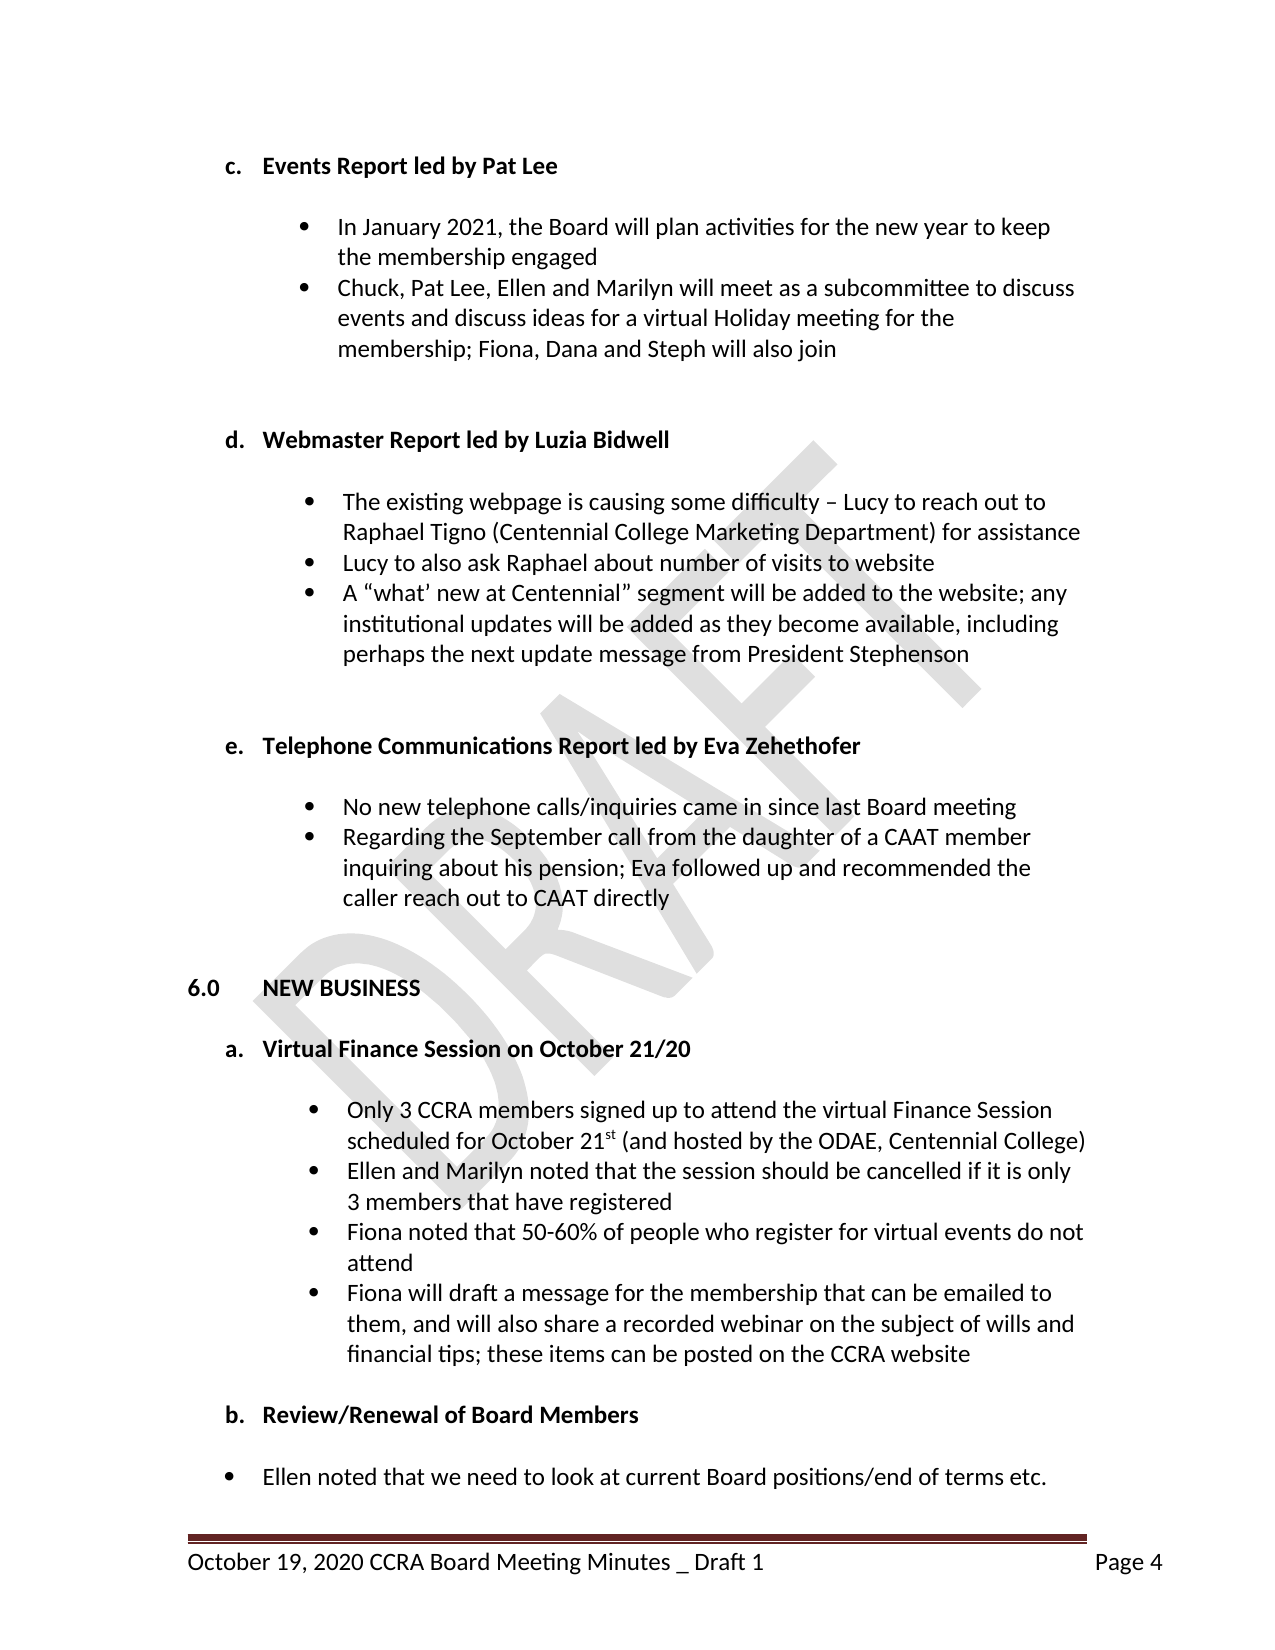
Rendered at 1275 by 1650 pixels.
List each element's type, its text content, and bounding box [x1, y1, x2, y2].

list Only 3 CCRA members signed up to attend the virtual Finance Session scheduled for October 21st (and hosted by the ODAE, Centennial College) [309, 1094, 1087, 1155]
text 6.0 NEW BUSINESS [187, 972, 1087, 1003]
list Virtual Finance Session on October 21/20 [225, 1033, 1087, 1064]
list Webmaster Report led by Luzia Bidwell [225, 425, 1087, 455]
list Events Report led by Pat Lee [225, 150, 1087, 181]
list A “what’ new at Centennial” segment will be added to the website; any institutional updates will be added as they become available, including perhaps the next update message from President Stephenson [305, 577, 1087, 669]
list Fiona noted that 50-60% of people who register for virtual events do not attend [309, 1216, 1087, 1277]
list Regarding the September call from the daughter of a CAAT member inquiring about his pension; Eva followed up and recommended the caller reach out to CAAT directly [305, 821, 1087, 942]
list Chuck, Pat Lee, Ellen and Marilyn will meet as a subcommittee to discuss events and discuss ideas for a virtual Holiday meeting for the membership; Fiona, Dana and Steph will also join [300, 272, 1087, 364]
list Lucy to also ask Raphael about number of visits to website [305, 547, 1087, 577]
list Ellen and Marilyn noted that the session should be cancelled if it is only 3 members that have registered [309, 1155, 1087, 1216]
list In January 2021, the Board will plan activities for the new year to keep the membership engaged [300, 211, 1087, 272]
list The existing webpage is causing some difficulty – Lucy to reach out to Raphael Tigno (Centennial College Marketing Department) for assistance [305, 486, 1087, 547]
list Fiona will draft a message for the membership that can be emailed to them, and will also share a recorded webinar on the subject of wills and financial tips; these items can be posted on the CCRA website [309, 1277, 1087, 1369]
list No new telephone calls/inquiries came in since last Board meeting [305, 791, 1087, 821]
list Ellen noted that we need to look at current Board positions/end of terms etc. [225, 1461, 1087, 1491]
list Review/Renewal of Board Members [225, 1399, 1087, 1430]
list Telephone Communications Report led by Eva Zehethofer [225, 730, 1087, 760]
